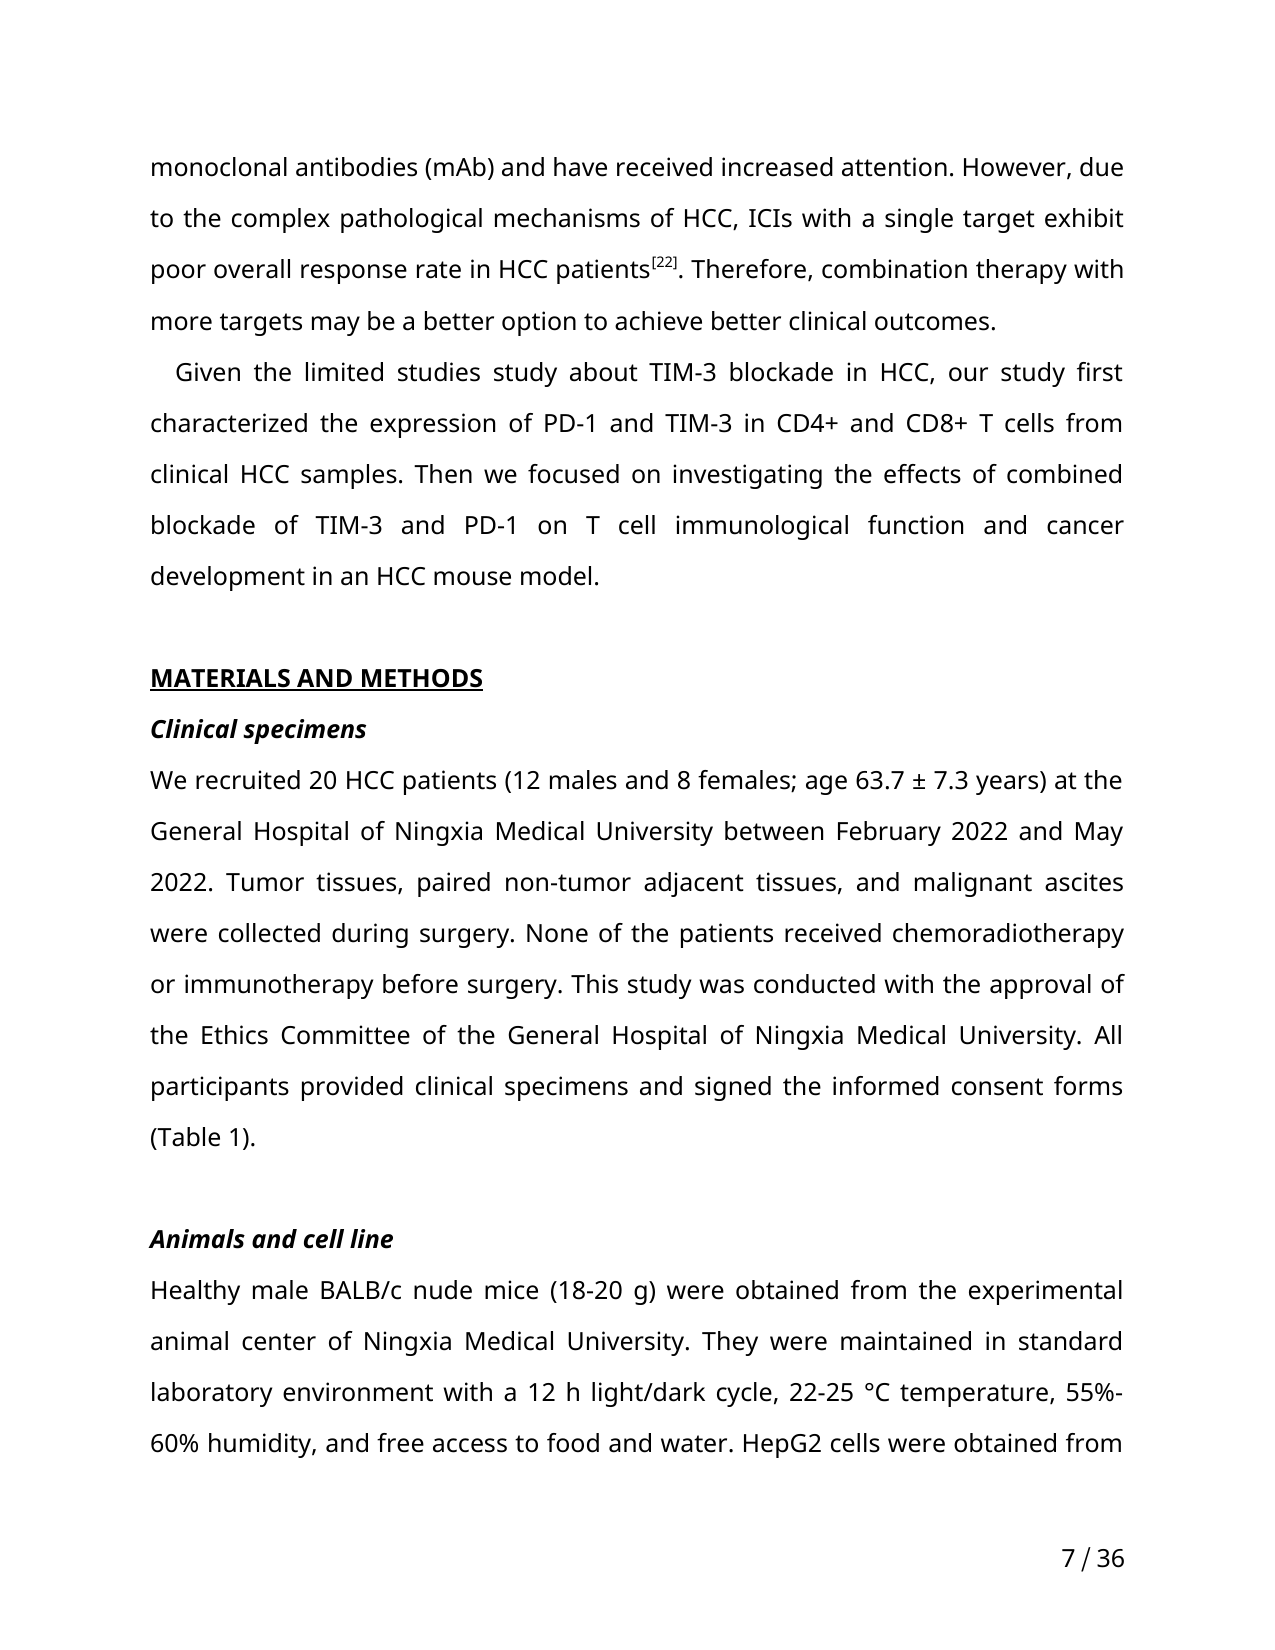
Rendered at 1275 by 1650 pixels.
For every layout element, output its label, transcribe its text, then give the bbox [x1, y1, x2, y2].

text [150, 150, 1125, 337]
text Animals and cell line [150, 1222, 1125, 1256]
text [150, 1273, 1125, 1460]
text Given the limited studies study about TIM-3 blockade in HCC, our study first characterized the expression of PD-1 and TIM-3 in CD4+ and CD8+ T cells from clinical HCC samples. Then we focused on investigating the effects of combined blockade of TIM-3 and PD-1 on T cell immunological function and cancer development in an HCC mouse model. [150, 354, 1125, 592]
text We recruited 20 HCC patients (12 males and 8 females; age 63.7 ± 7.3 years) at the General Hospital of Ningxia Medical University between February 2022 and May 2022. Tumor tissues, paired non-tumor adjacent tissues, and malignant ascites were collected during surgery. None of the patients received chemoradiotherapy or immunotherapy before surgery. This study was conducted with the approval of the Ethics Committee of the General Hospital of Ningxia Medical University. All participants provided clinical specimens and signed the informed consent forms (Table 1). [150, 762, 1125, 1154]
text Clinical specimens [150, 711, 1125, 746]
text MATERIALS AND METHODS [150, 660, 1125, 694]
